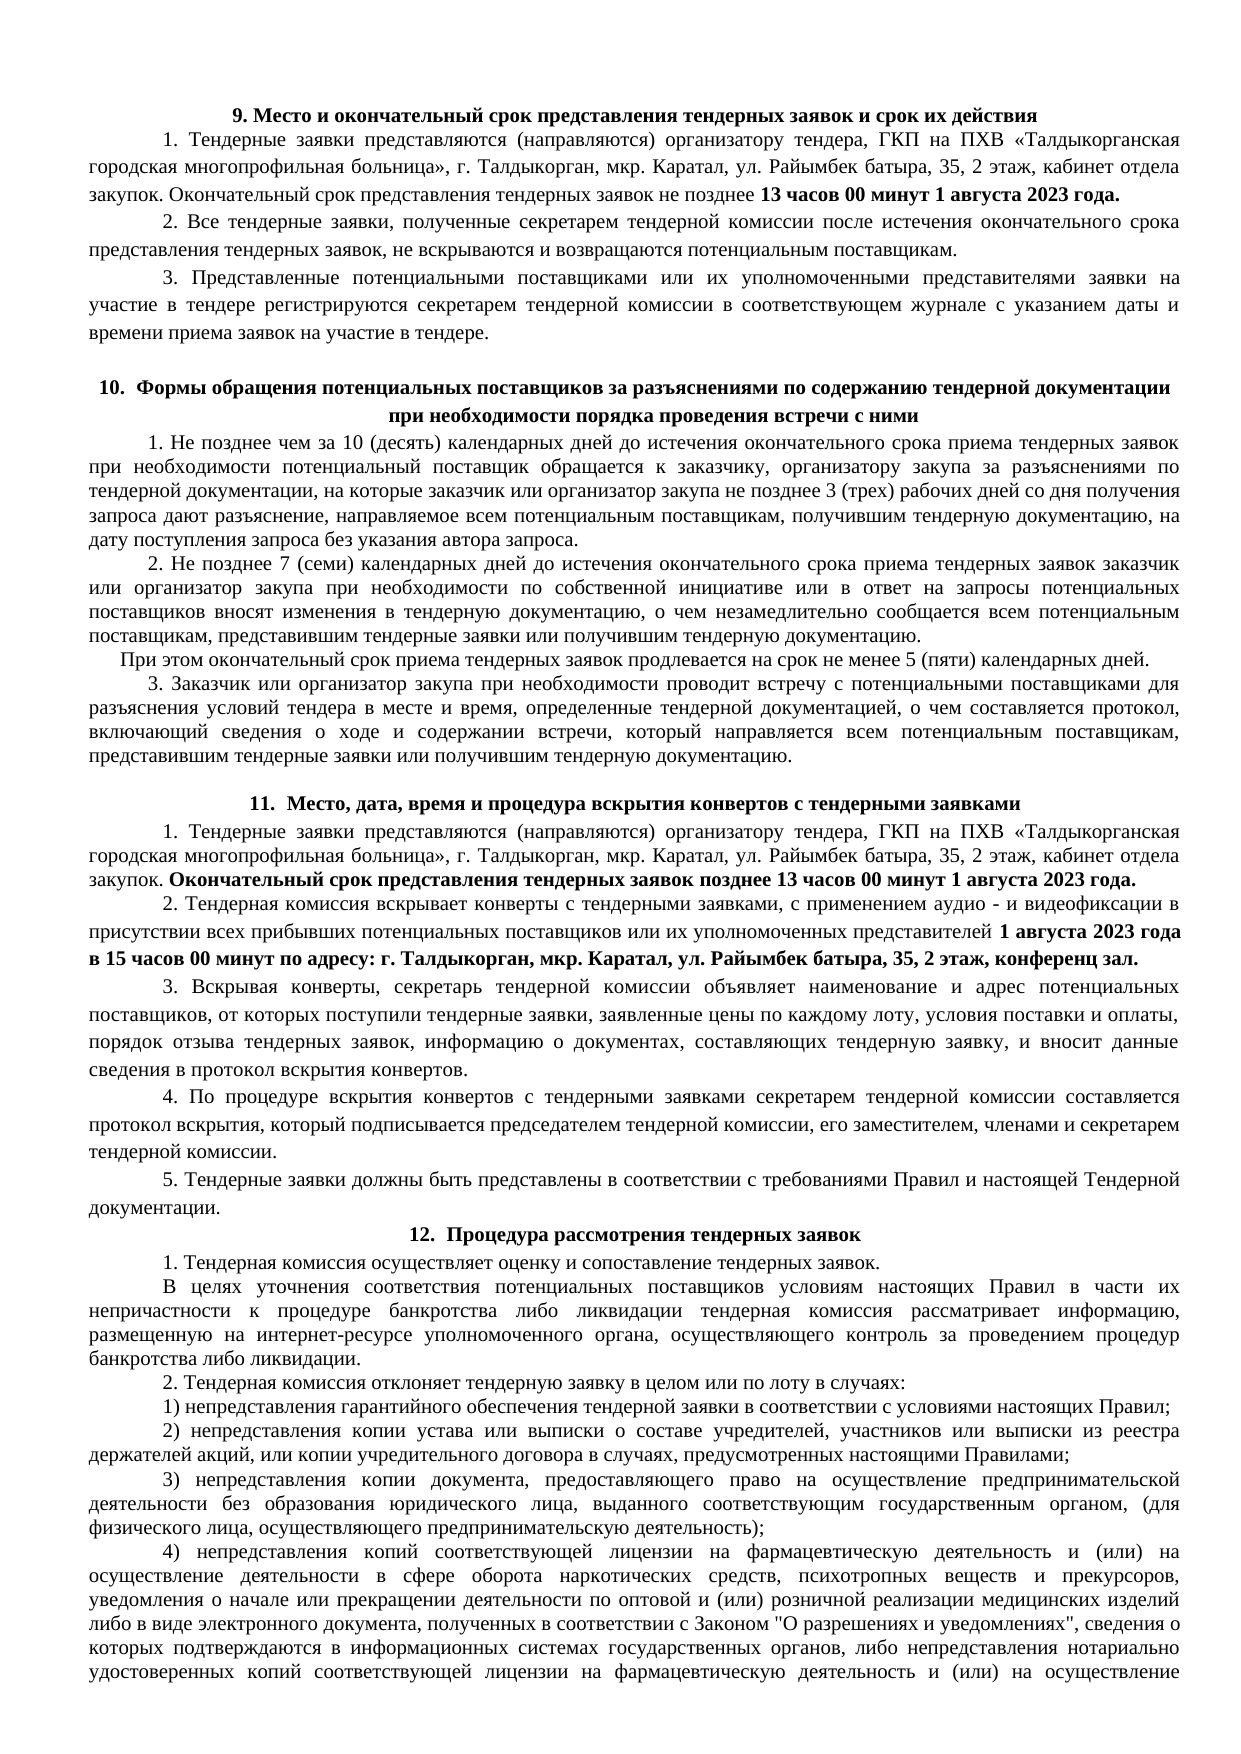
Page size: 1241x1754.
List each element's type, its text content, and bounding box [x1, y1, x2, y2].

text 1. Не позднее чем за 10 (десять) календарных дней до истечения окончательного срока приема тендерных заявок при необходимости потенциальный поставщик обращается к заказчику, организатору закупа за разъяснениями по тендерной документации, на которые заказчик или организатор закупа не позднее 3 (трех) рабочих дней со дня получения запроса дают разъяснение, направляемое всем потенциальным поставщикам, получившим тендерную документацию, на дату поступления запроса без указания автора запроса. [89, 430, 1181, 551]
list 4. По процедуре вскрытия конвертов с тендерными заявками секретарем тендерной комиссии составляется протокол вскрытия, который подписывается председателем тендерной комиссии, его заместителем, членами и секретарем тендерной комиссии. [89, 1084, 1181, 1163]
list Место, дата, время и процедура вскрытия конвертов с тендерными заявками [89, 791, 1181, 815]
list Процедура рассмотрения тендерных заявок [89, 1222, 1181, 1246]
text 1. Тендерные заявки представляются (направляются) организатору тендера, ГКП на ПХВ «Талдыкорганская городская многопрофильная больница», г. Талдыкорган, мкр. Каратал, ул. Райымбек батыра, 35, 2 этаж, кабинет отдела закупок. Окончательный срок представления тендерных заявок позднее 13 часов 00 минут 1 августа 2023 года. [89, 819, 1181, 891]
text 2. Не позднее 7 (семи) календарных дней до истечения окончательного срока приема тендерных заявок заказчик или организатор закупа при необходимости по собственной инициативе или в ответ на запросы потенциальных поставщиков вносят изменения в тендерную документацию, о чем незамедлительно сообщается всем потенциальным поставщикам, представившим тендерные заявки или получившим тендерную документацию. [89, 551, 1181, 647]
text При этом окончательный срок приема тендерных заявок продлевается на срок не менее 5 (пяти) календарных дней. [89, 647, 1181, 671]
text 1) непредставления гарантийного обеспечения тендерной заявки в соответствии с условиями настоящих Правил; [89, 1394, 1181, 1418]
text 2) непредставления копии устава или выписки о составе учредителей, участников или выписки из реестра держателей акций, или копии учредительного договора в случаях, предусмотренных настоящими Правилами; [89, 1418, 1181, 1466]
list 3. Вскрывая конверты, секретарь тендерной комиссии объявляет наименование и адрес потенциальных поставщиков, от которых поступили тендерные заявки, заявленные цены по каждому лоту, условия поставки и оплаты, порядок отзыва тендерных заявок, информацию о документах, составляющих тендерную заявку, и вносит данные сведения в протокол вскрытия конвертов. [89, 974, 1181, 1001]
list 1. Тендерные заявки представляются (направляются) организатору тендера, ГКП на ПХВ «Талдыкорганская городская многопрофильная больница», г. Талдыкорган, мкр. Каратал, ул. Райымбек батыра, 35, 2 этаж, кабинет отдела закупок. Окончательный срок представления тендерных заявок не позднее 13 часов 00 минут 1 августа 2023 года. [89, 127, 1181, 206]
text 2. Тендерная комиссия отклоняет тендерную заявку в целом или по лоту в случаях: [89, 1370, 1181, 1394]
list Формы обращения потенциальных поставщиков за разъяснениями по содержанию тендерной документации при необходимости порядка проведения встречи с ними [89, 375, 1181, 427]
list 2. Все тендерные заявки, полученные секретарем тендерной комиссии после истечения окончательного срока представления тендерных заявок, не вскрываются и возвращаются потенциальным поставщикам. [89, 209, 1181, 261]
list 2. Тендерная комиссия вскрывает конверты с тендерными заявками, с применением аудио - и видеофиксации в присутствии всех прибывших потенциальных поставщиков или их уполномоченных представителей 1 августа 2023 года в 15 часов 00 минут по адресу: г. Талдыкорган, мкр. Каратал, ул. Райымбек батыра, 35, 2 этаж, конференц зал. [89, 891, 1181, 970]
list 3. Вскрывая конверты, секретарь тендерной комиссии объявляет наименование и адрес потенциальных поставщиков, от которых поступили тендерные заявки, заявленные цены по каждому лоту, условия поставки и оплаты, порядок отзыва тендерных заявок, информацию о документах, составляющих тендерную заявку, и вносит данные сведения в протокол вскрытия конвертов. [89, 1053, 1181, 1081]
text 3) непредставления копии документа, предоставляющего право на осуществление предпринимательской деятельности без образования юридического лица, выданного соответствующим государственным органом, (для физического лица, осуществляющего предпринимательскую деятельность); [89, 1466, 1181, 1539]
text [89, 1539, 1181, 1683]
text 1. Тендерная комиссия осуществляет оценку и сопоставление тендерных заявок. [89, 1250, 1181, 1274]
text 3. Заказчик или организатор закупа при необходимости проводит встречу с потенциальными поставщиками для разъяснения условий тендера в месте и время, определенные тендерной документацией, о чем составляется протокол, включающий сведения о ходе и содержании встречи, который направляется всем потенциальным поставщикам, представившим тендерные заявки или получившим тендерную документацию. [89, 671, 1181, 767]
list 5. Тендерные заявки должны быть представлены в соответствии с требованиями Правил и настоящей Тендерной документации. [89, 1167, 1181, 1219]
text В целях уточнения соответствия потенциальных поставщиков условиям настоящих Правил в части их непричастности к процедуре банкротства либо ликвидации тендерная комиссия рассматривает информацию, размещенную на интернет-ресурсе уполномоченного органа, осуществляющего контроль за проведением процедур банкротства либо ликвидации. [89, 1274, 1181, 1370]
list 3. Представленные потенциальными поставщиками или их уполномоченными представителями заявки на участие в тендере регистрируются секретарем тендерной комиссии в соответствующем журнале с указанием даты и времени приема заявок на участие в тендере. [89, 265, 1181, 344]
text 9. Место и окончательный срок представления тендерных заявок и срок их действия [89, 103, 1181, 127]
